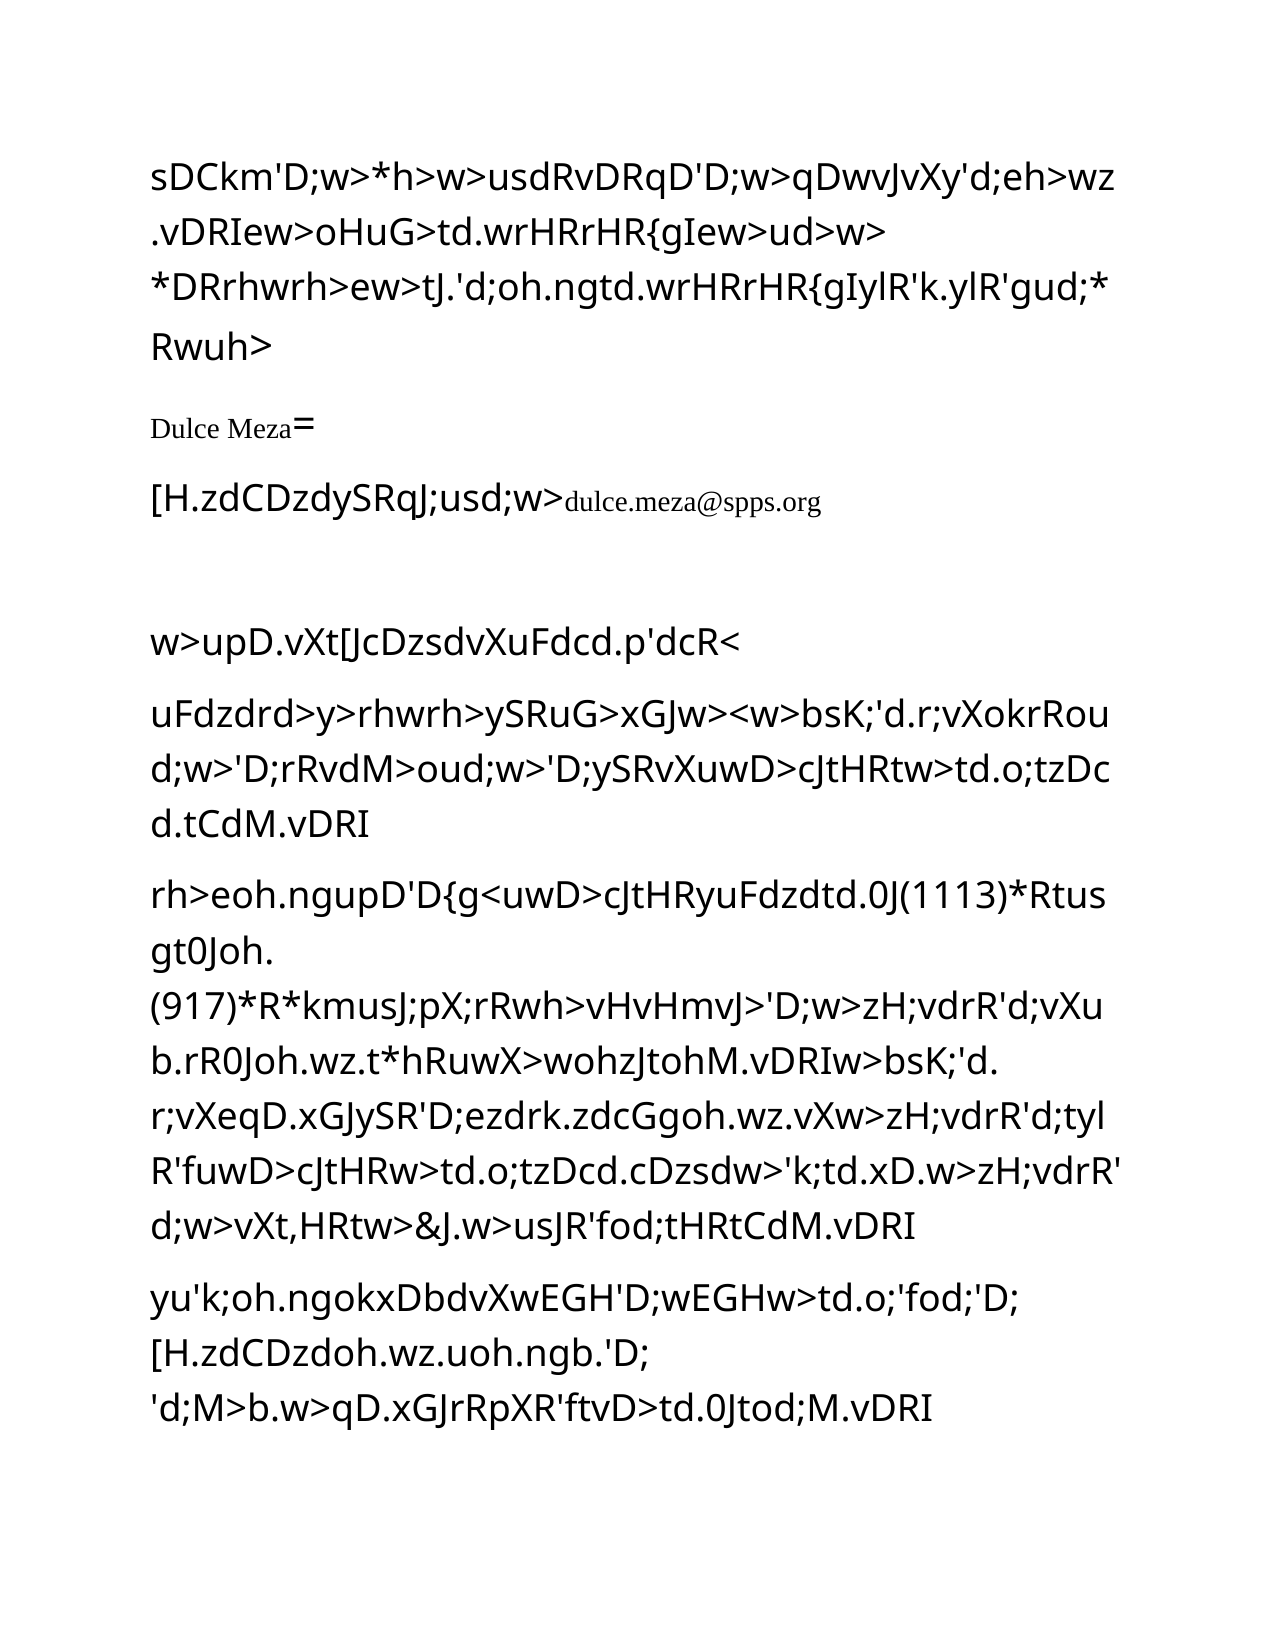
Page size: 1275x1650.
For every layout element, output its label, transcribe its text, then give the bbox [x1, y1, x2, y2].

text w>upD.vXt[JcDzsdvXuFdcd.p'dcR< [150, 615, 1125, 666]
text [H.zdCDzdySRqJ;usd;w>dulce.meza@spps.org [150, 472, 1125, 523]
text Dulce Meza= [150, 394, 1125, 450]
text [150, 150, 1125, 372]
text uFdzdrd>y>rhwrh>ySRuG>xGJw><w>bsK;'d.r;vXokrRoud;w>'D;rRvdM>oud;w>'D;ySRvXuwD>cJtHRtw>td.o;tzDcd.tCdM.vDRI [150, 687, 1125, 848]
text yu'k;oh.ngokxDbdvXwEGH'D;wEGHw>td.o;'fod;'D;[H.zdCDzdoh.wz.uoh.ngb.'D; 'd;M>b.w>qD.xGJrRpXR'ftvD>td.0Jtod;M.vDRI [150, 1271, 1125, 1432]
text rh>eoh.ngupD'D{g<uwD>cJtHRyuFdzdtd.0J(1113)*Rtusgt0Joh.(917)*R*kmusJ;pX;rRwh>vHvHmvJ>'D;w>zH;vdrR'd;vXub.rR0Joh.wz.t*hRuwX>wohzJtohM.vDRIw>bsK;'d. r;vXeqD.xGJySR'D;ezdrk.zdcGgoh.wz.vXw>zH;vdrR'd;tylR'fuwD>cJtHRw>td.o;tzDcd.cDzsdw>'k;td.xD.w>zH;vdrR'd;w>vXt,HRtw>&J.w>usJR'fod;tHRtCdM.vDRI [150, 869, 1125, 1251]
